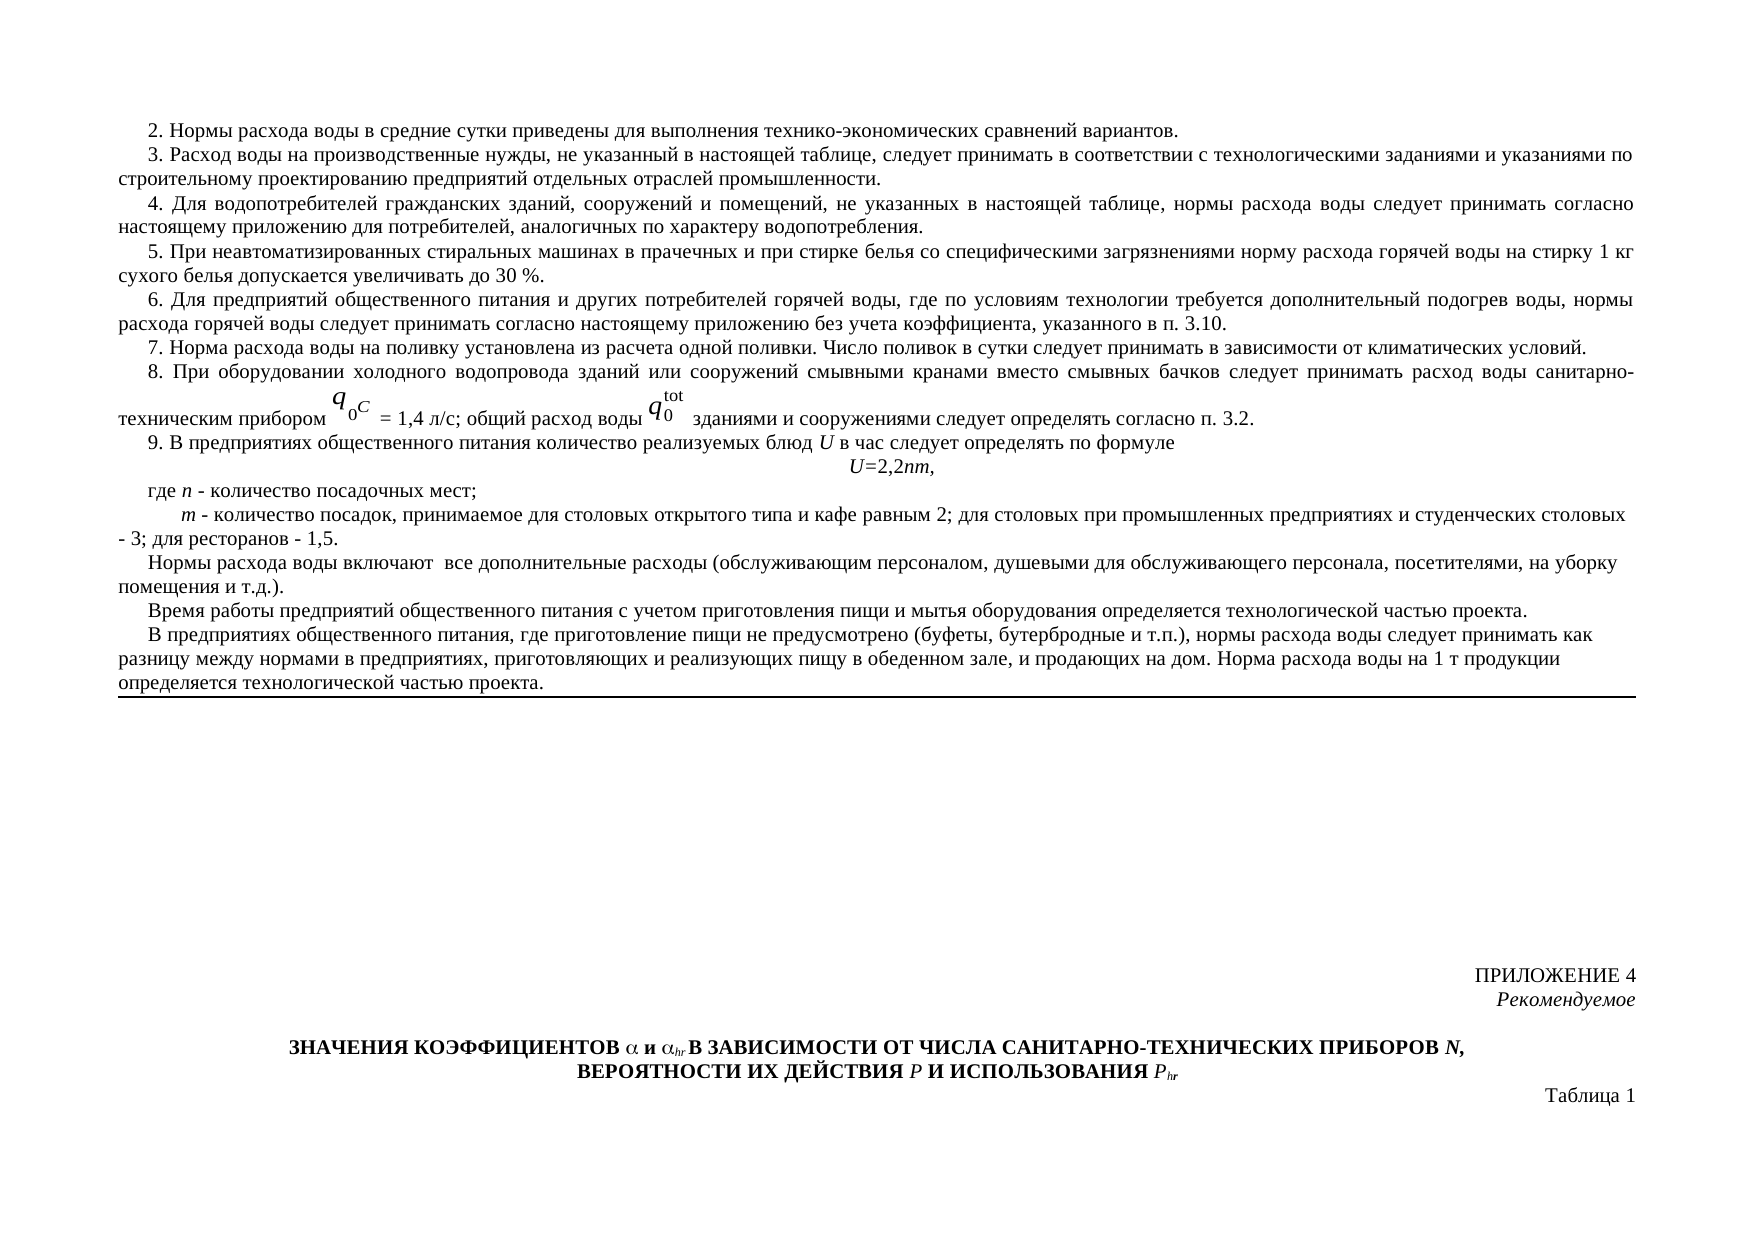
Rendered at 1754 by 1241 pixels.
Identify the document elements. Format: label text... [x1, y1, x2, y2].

text 3. Расход воды на производственные нужды, не указанный в настоящей таблице, следует принимать в соответствии с технологическими заданиями и указаниями по строительному проектированию предприятий отдельных отраслей промышленности. [118, 142, 1636, 190]
text 5. При неавтоматизированных стиральных машинах в прачечных и при стирке белья со специфическими загрязнениями норму расхода горячей воды на стирку 1 кг сухого белья допускается увеличивать до 30 %. [118, 238, 1636, 287]
text U=2,2nm, [118, 453, 1636, 478]
text Таблица 1 [118, 1083, 1636, 1107]
text В предприятиях общественного питания, где приготовление пищи не предусмотрено (буфеты, бутербродные и т.п.), нормы расхода воды следует принимать как разницу между нормами в предприятиях, приготовляющих и реализующих пищу в обеденном зале, и продающих на дом. Норма расхода воды на 1 т продукции определяется технологической частью проекта. [118, 622, 1636, 696]
text где n - количество посадочных мест; [118, 478, 1636, 502]
text ВЕРОЯТНОСТИ ИХ ДЕЙСТВИЯ Р И ИСПОЛЬЗОВАНИЯ Рhr [118, 1059, 1636, 1083]
text Время работы предприятий общественного питания с учетом приготовления пищи и мытья оборудования определяется технологической частью проекта. [118, 598, 1636, 622]
text m - количество посадок, принимаемое для столовых открытого типа и кафе равным 2; для столовых при промышленных предприятиях и студенческих столовых - 3; для ресторанов - 1,5. [118, 502, 1636, 550]
text 2. Нормы расхода воды в средние сутки приведены для выполнения технико-экономических сравнений вариантов. [118, 118, 1636, 142]
text ЗНАЧЕНИЯ КОЭФФИЦИЕНТОВ и hr В ЗАВИСИМОСТИ ОТ ЧИСЛА САНИТАРНО-ТЕХНИЧЕСКИХ ПРИБОРОВ N, [118, 1035, 1636, 1059]
text 7. Норма расхода воды на поливку установлена из расчета одной поливки. Число поливок в сутки следует принимать в зависимости от климатических условий. [118, 335, 1636, 359]
text ПРИЛОЖЕНИЕ 4 [118, 962, 1636, 987]
text 9. В предприятиях общественного питания количество реализуемых блюд U в час следует определять по формуле [118, 429, 1636, 453]
text Нормы расхода воды включают все дополнительные расходы (обслуживающим персоналом, душевыми для обслуживающего персонала, посетителями, на уборку помещения и т.д.). [118, 550, 1636, 598]
text Рекомендуемое [118, 987, 1636, 1011]
text 8. При оборудовании холодного водопровода зданий или сооружений смывными кранами вместо смывных бачков следует принимать расход воды санитарно-техническим прибором = 1,4 л/с; общий расход воды зданиями и сооружениями следует определять согласно п. 3.2. [118, 359, 1636, 429]
text 4. Для водопотребителей гражданских зданий, сооружений и помещений, не указанных в настоящей таблице, нормы расхода воды следует принимать согласно настоящему приложению для потребителей, аналогичных по характеру водопотребления. [118, 190, 1636, 238]
text 6. Для предприятий общественного питания и других потребителей горячей воды, где по условиям технологии требуется дополнительный подогрев воды, нормы расхода горячей воды следует принимать согласно настоящему приложению без учета коэффициента, указанного в п. 3.10. [118, 287, 1636, 335]
